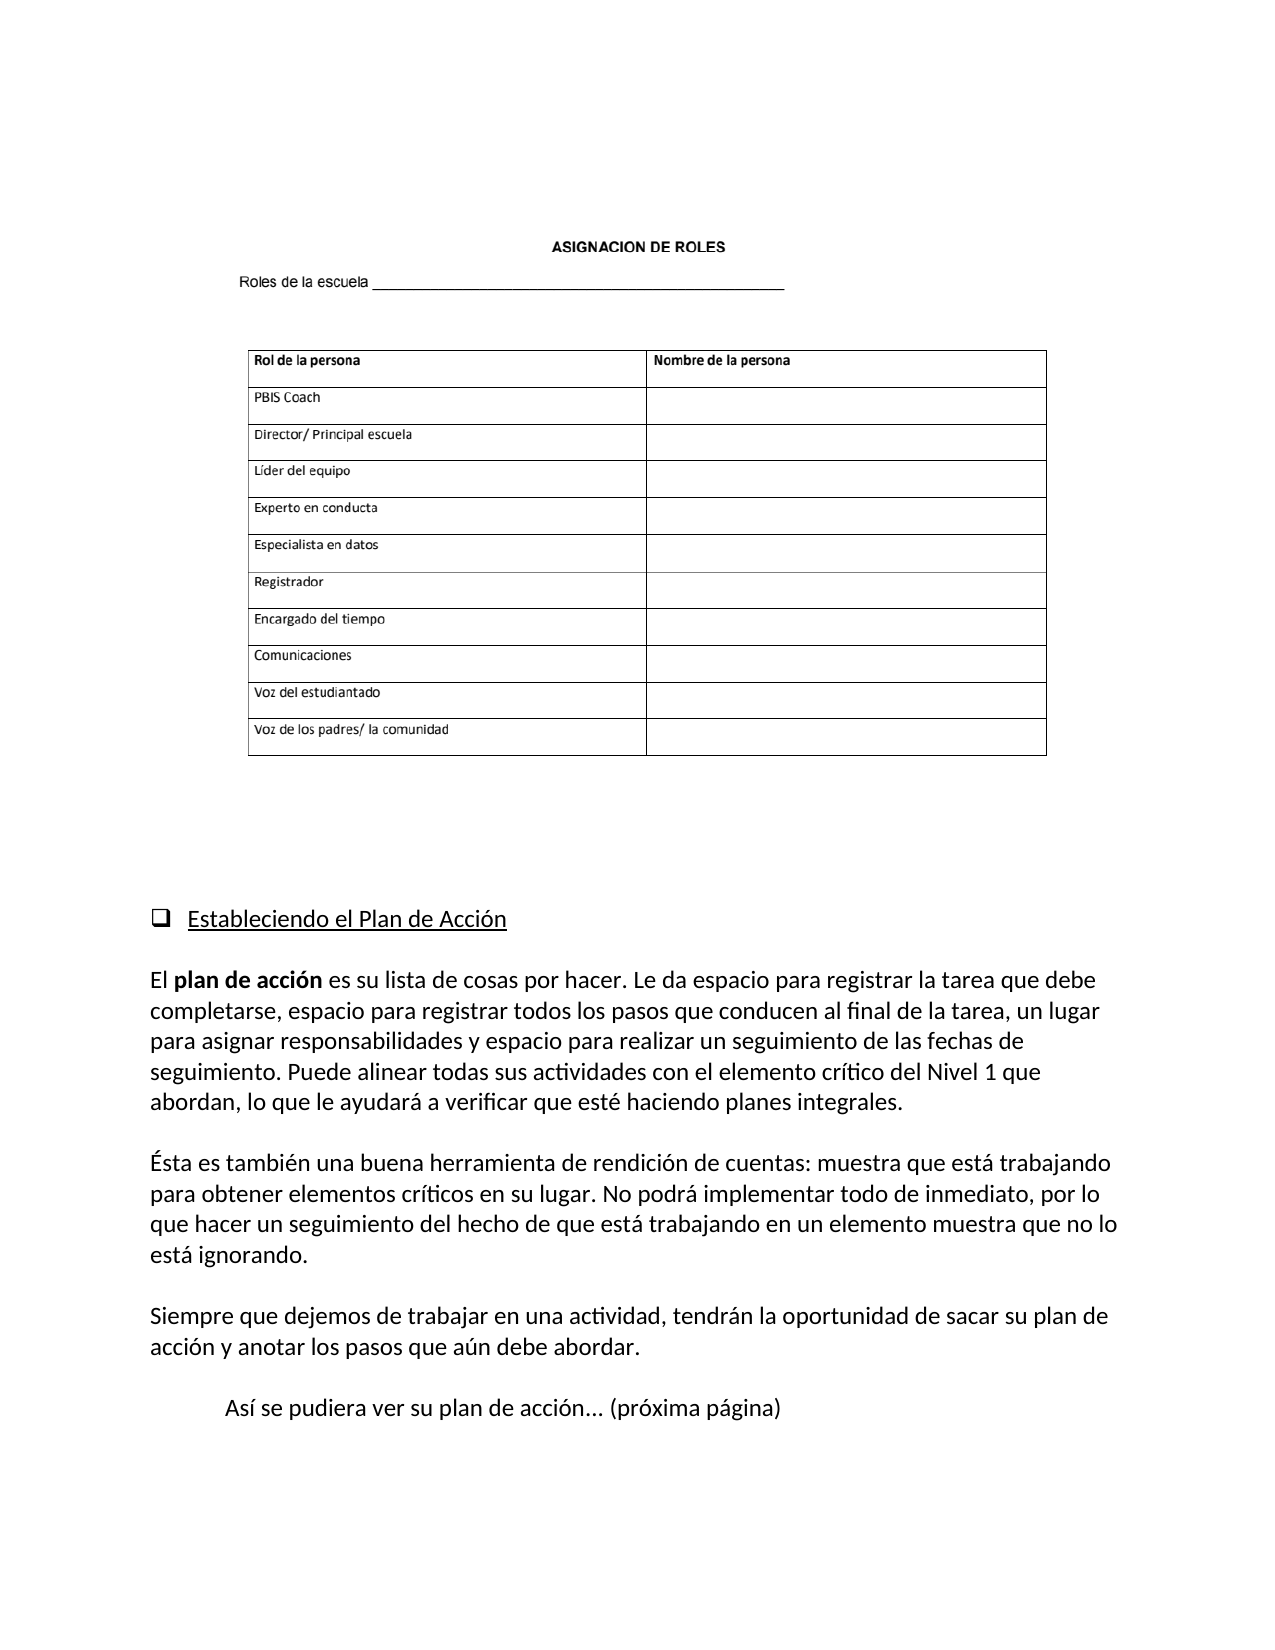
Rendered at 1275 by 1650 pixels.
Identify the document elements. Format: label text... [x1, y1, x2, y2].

text Ésta es también una buena herramienta de rendición de cuentas: muestra que está trabajando para obtener elementos críticos en su lugar. No podrá implementar todo de inmediato, por lo que hacer un seguimiento del hecho de que está trabajando en un elemento muestra que no lo está ignorando. [150, 1148, 1125, 1270]
text El plan de acción es su lista de cosas por hacer. Le da espacio para registrar la tarea que debe completarse, espacio para registrar todos los pasos que conducen al final de la tarea, un lugar para asignar responsabilidades y espacio para realizar un seguimiento de las fechas de seguimiento. Puede alinear todas sus actividades con el elemento crítico del Nivel 1 que abordan, lo que le ayudará a verificar que esté haciendo planes integrales. [150, 964, 1125, 1117]
text Siempre que dejemos de trabajar en una actividad, tendrán la oportunidad de sacar su plan de acción y anotar los pasos que aún debe abordar. [150, 1300, 1125, 1361]
list Estableciendo el Plan de Acción [150, 903, 1125, 934]
text Así se pudiera ver su plan de acción... (próxima página) [150, 1392, 1125, 1422]
